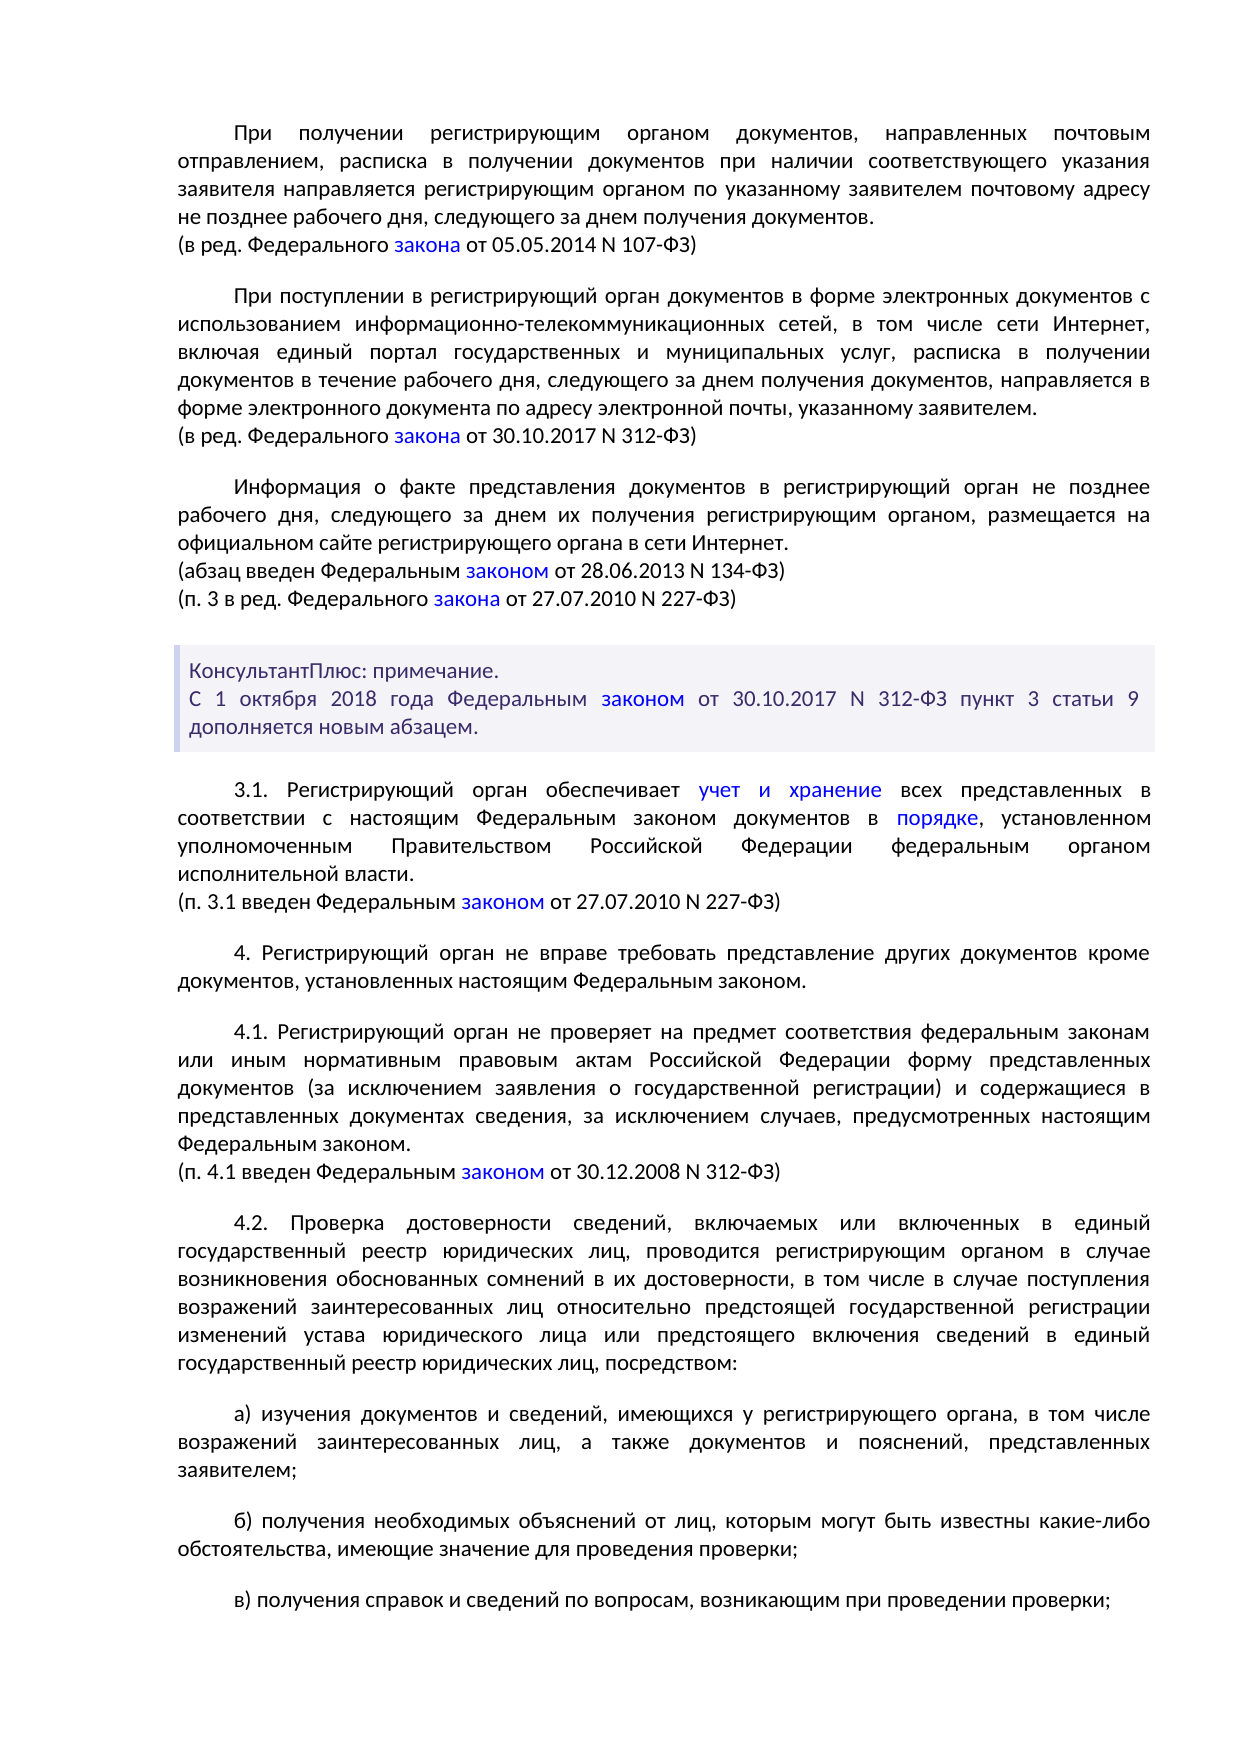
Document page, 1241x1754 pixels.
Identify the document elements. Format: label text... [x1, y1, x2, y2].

text При получении регистрирующим органом документов, направленных почтовым отправлением, расписка в получении документов при наличии соответствующего указания заявителя направляется регистрирующим органом по указанному заявителем почтовому адресу не позднее рабочего дня, следующего за днем получения документов. [177, 118, 1152, 230]
table_header КонсультантПлюс: примечание. С 1 октября 2018 года Федеральным законом от 30.10.2017 N 312-ФЗ пункт 3 статьи 9 дополняется новым абзацем. [180, 645, 1149, 752]
text а) изучения документов и сведений, имеющихся у регистрирующего органа, в том числе возражений заинтересованных лиц, а также документов и пояснений, представленных заявителем; [177, 1399, 1152, 1483]
text (п. 3 в ред. Федерального закона от 27.07.2010 N 227-ФЗ) [177, 584, 1152, 612]
text (в ред. Федерального закона от 05.05.2014 N 107-ФЗ) [177, 230, 1152, 258]
text в) получения справок и сведений по вопросам, возникающим при проведении проверки; [177, 1585, 1152, 1613]
text (абзац введен Федеральным законом от 28.06.2013 N 134-ФЗ) [177, 556, 1152, 584]
text (п. 4.1 введен Федеральным законом от 30.12.2008 N 312-ФЗ) [177, 1157, 1152, 1185]
text б) получения необходимых объяснений от лиц, которым могут быть известны какие-либо обстоятельства, имеющие значение для проведения проверки; [177, 1506, 1152, 1562]
text (п. 3.1 введен Федеральным законом от 27.07.2010 N 227-ФЗ) [177, 887, 1152, 915]
text (в ред. Федерального закона от 30.10.2017 N 312-ФЗ) [177, 421, 1152, 449]
text Информация о факте представления документов в регистрирующий орган не позднее рабочего дня, следующего за днем их получения регистрирующим органом, размещается на официальном сайте регистрирующего органа в сети Интернет. [177, 472, 1152, 556]
text 4. Регистрирующий орган не вправе требовать представление других документов кроме документов, установленных настоящим Федеральным законом. [177, 938, 1152, 994]
text 4.1. Регистрирующий орган не проверяет на предмет соответствия федеральным законам или иным нормативным правовым актам Российской Федерации форму представленных документов (за исключением заявления о государственной регистрации) и содержащиеся в представленных документах сведения, за исключением случаев, предусмотренных настоящим Федеральным законом. [177, 1017, 1152, 1157]
text 3.1. Регистрирующий орган обеспечивает учет и хранение всех представленных в соответствии с настоящим Федеральным законом документов в порядке, установленном уполномоченным Правительством Российской Федерации федеральным органом исполнительной власти. [177, 775, 1152, 887]
text 4.2. Проверка достоверности сведений, включаемых или включенных в единый государственный реестр юридических лиц, проводится регистрирующим органом в случае возникновения обоснованных сомнений в их достоверности, в том числе в случае поступления возражений заинтересованных лиц относительно предстоящей государственной регистрации изменений устава юридического лица или предстоящего включения сведений в единый государственный реестр юридических лиц, посредством: [177, 1208, 1152, 1376]
text При поступлении в регистрирующий орган документов в форме электронных документов с использованием информационно-телекоммуникационных сетей, в том числе сети Интернет, включая единый портал государственных и муниципальных услуг, расписка в получении документов в течение рабочего дня, следующего за днем получения документов, направляется в форме электронного документа по адресу электронной почты, указанному заявителем. [177, 281, 1152, 421]
